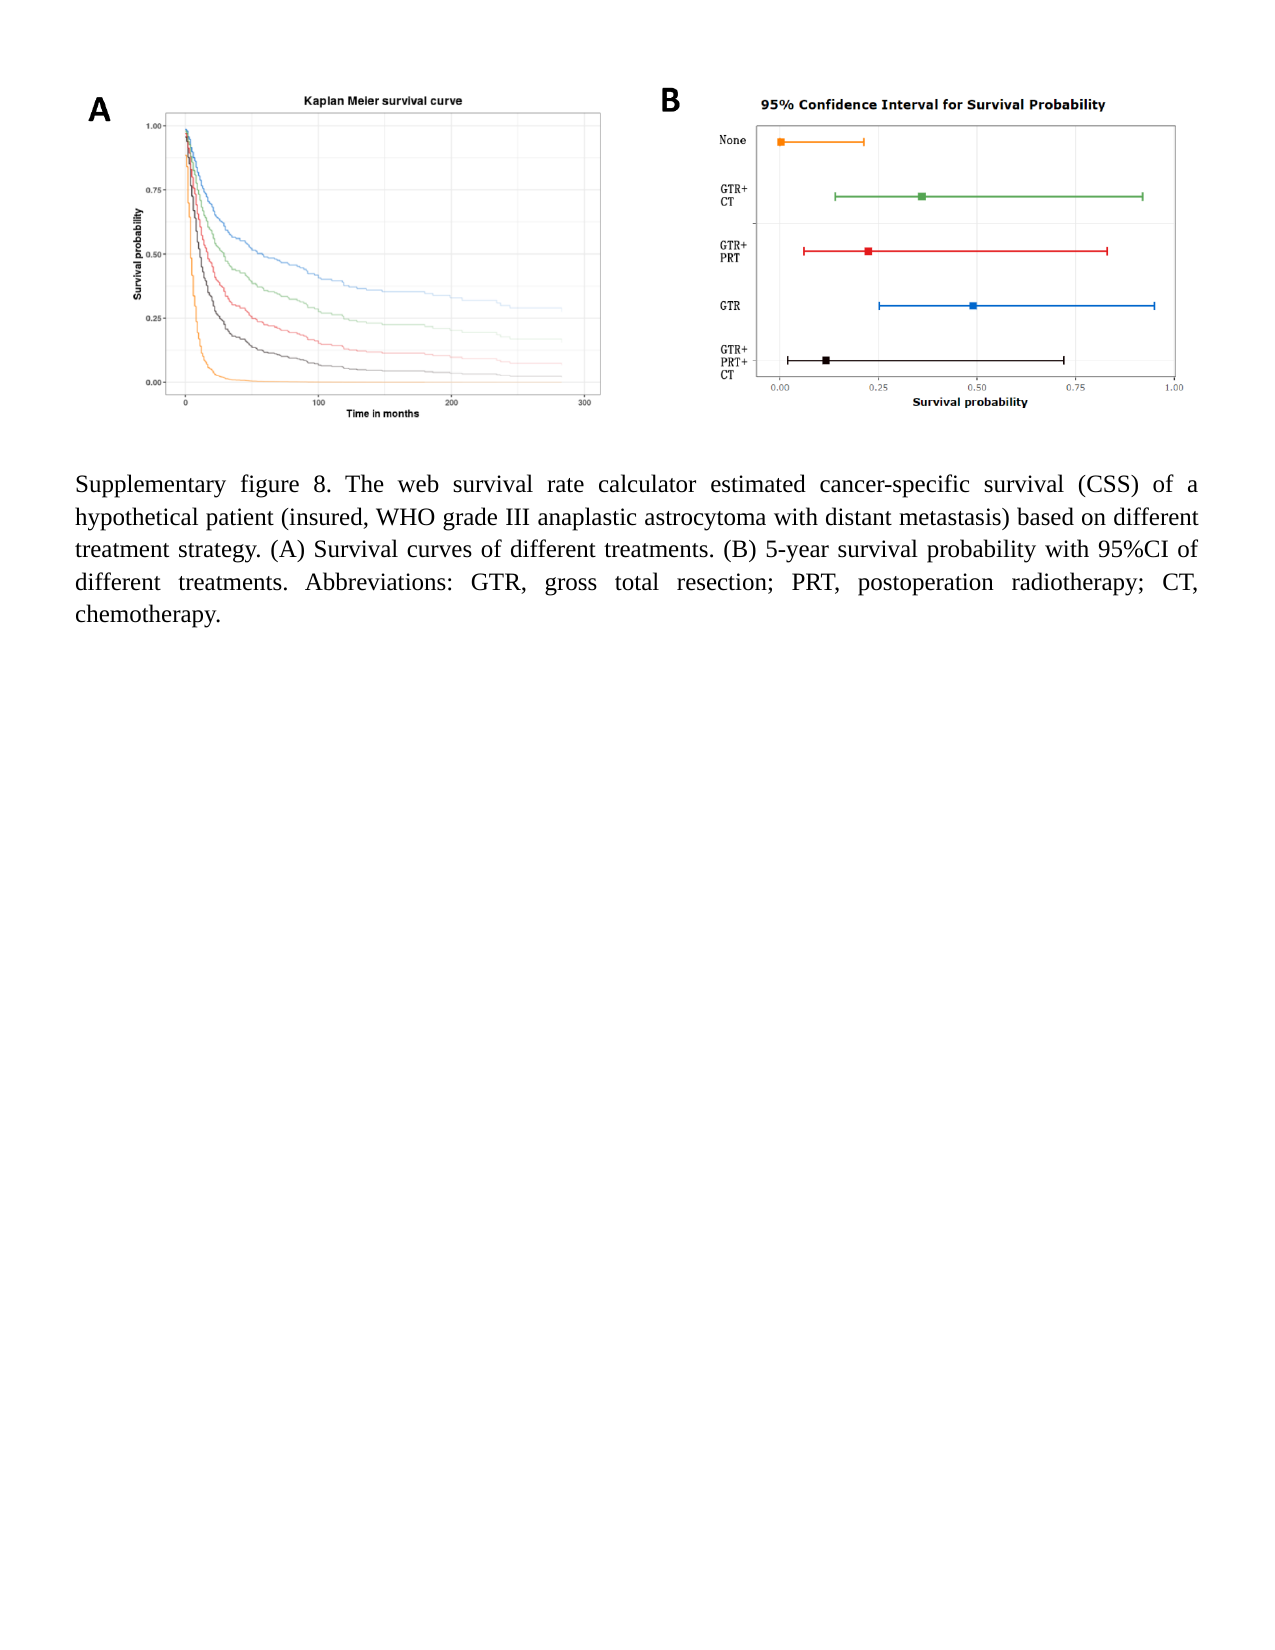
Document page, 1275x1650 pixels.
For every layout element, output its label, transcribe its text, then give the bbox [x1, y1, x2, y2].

text Supplementary figure 8. The web survival rate calculator estimated cancer-specific survival (CSS) of a hypothetical patient (insured, WHO grade III anaplastic astrocytoma with distant metastasis) based on different treatment strategy. (A) Survival curves of different treatments. (B) 5-year survival probability with 95%CI of different treatments. Abbreviations: GTR, gross total resection; PRT, postoperation radiotherapy; CT, chemotherapy. [75, 467, 1200, 630]
picture [75, 77, 1200, 446]
